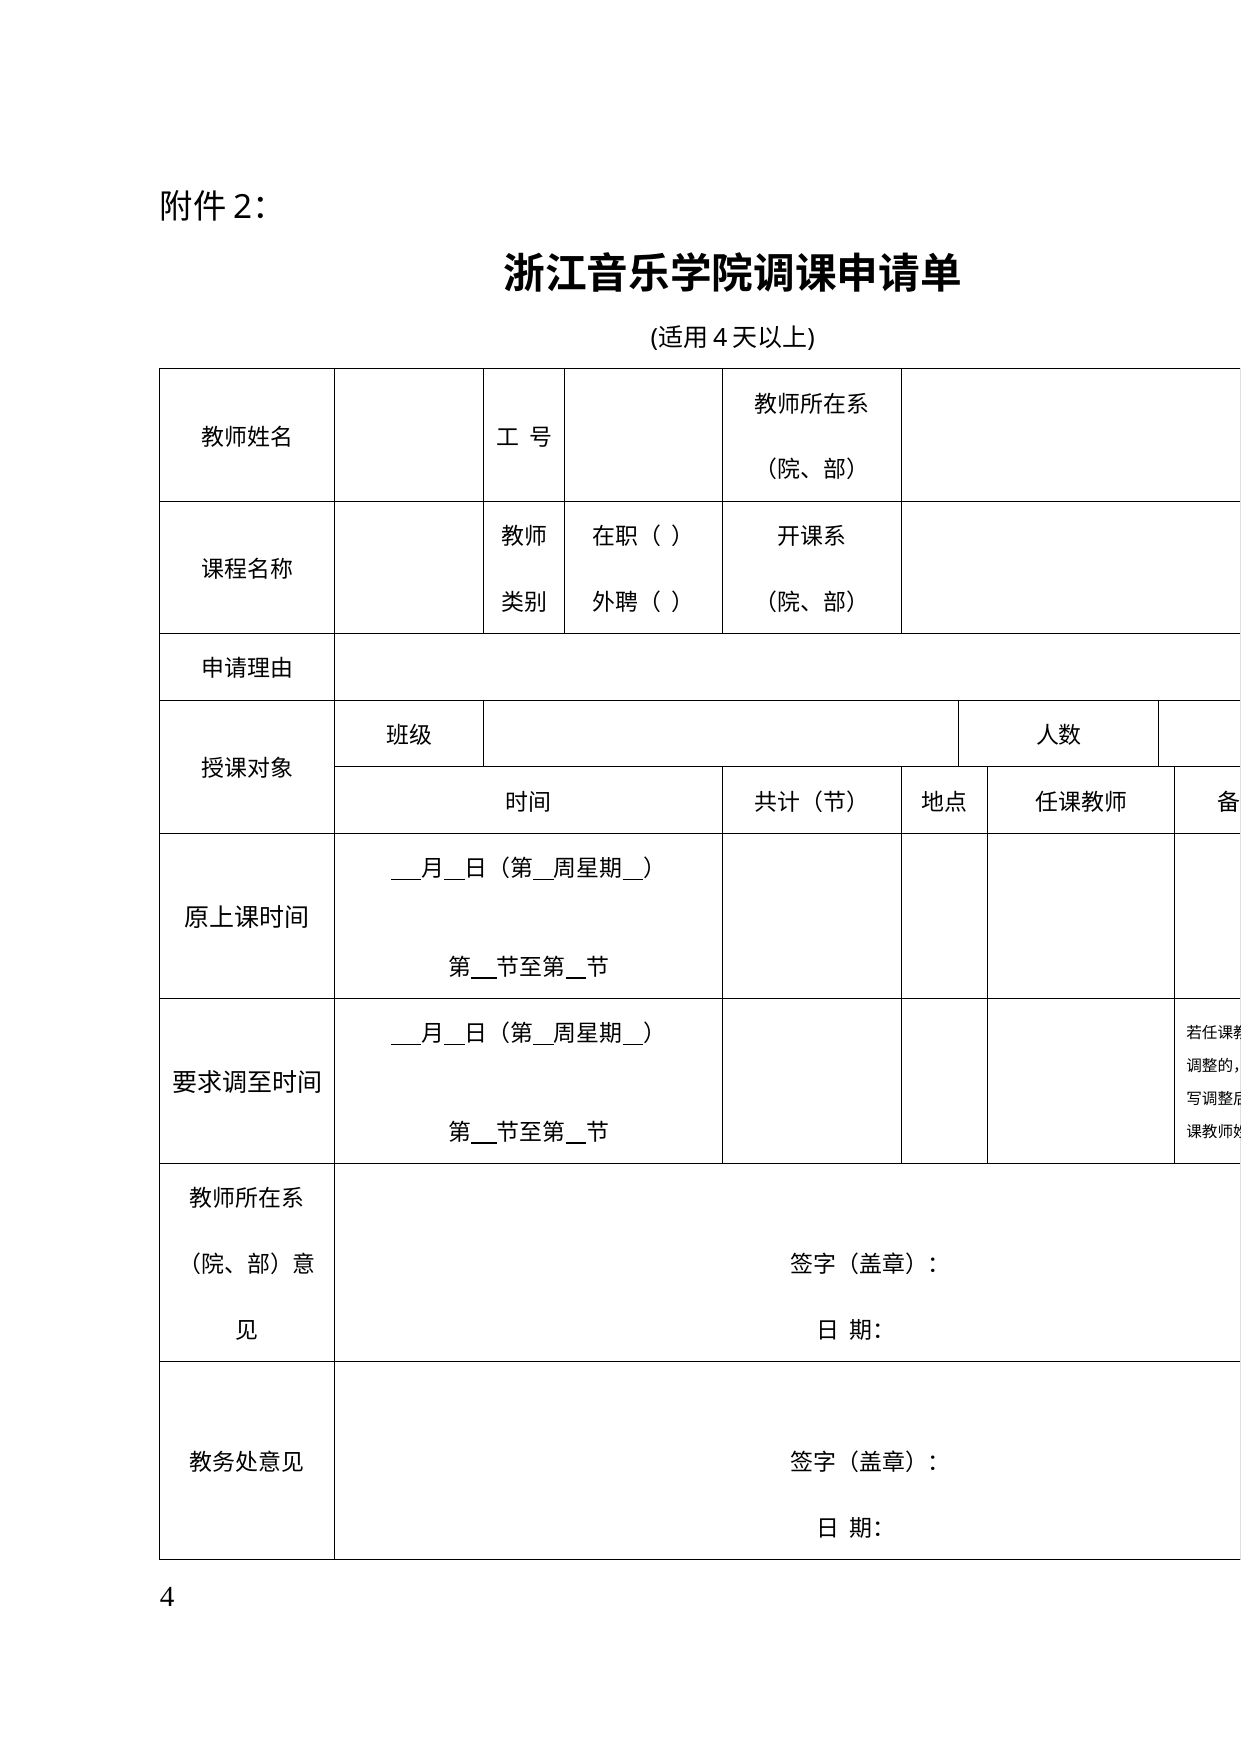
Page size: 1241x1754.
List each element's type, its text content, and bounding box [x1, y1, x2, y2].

table_cell 月 日（第 周星期 ） 第 节至第 节 [335, 834, 722, 998]
table_cell 课程名称 [160, 502, 334, 633]
table_cell [484, 701, 958, 766]
table_cell 人数 [959, 701, 1158, 766]
table_cell 教师所在系（院、部）意见 [160, 1164, 334, 1361]
table_cell 教师所在系（院、部） [723, 369, 901, 501]
table_cell 班级 [335, 701, 483, 766]
table_cell [902, 369, 1240, 501]
table_cell 任课教师 [988, 767, 1174, 833]
table_cell [902, 999, 987, 1163]
table_cell 申请理由 [160, 634, 334, 699]
table_cell 备注 [1175, 767, 1240, 833]
table_cell [902, 502, 1240, 633]
table_cell 签字（盖章）： 日 期： [335, 1362, 1240, 1559]
table_cell 原上课时间 [160, 834, 334, 998]
table_cell [1159, 701, 1240, 766]
table_cell 教师姓名 [160, 369, 334, 501]
table_cell [902, 834, 987, 998]
table_cell [335, 634, 1240, 699]
table_cell [988, 834, 1174, 998]
table_cell [335, 369, 483, 501]
table_cell 教师类别 [484, 502, 564, 633]
table_cell [335, 502, 483, 633]
table_cell [723, 834, 901, 998]
table_cell 开课系 （院、部） [723, 502, 901, 633]
table_cell 工 号 [484, 369, 564, 501]
table_cell 在职（ ） 外聘（ ） [565, 502, 722, 633]
table_header 浙江音乐学院调课申请单 (适用4天以上) [160, 237, 1240, 368]
table_cell [565, 369, 722, 501]
table_cell 授课对象 [160, 701, 334, 833]
text 附件2： [159, 171, 1081, 237]
table_cell 时间 [335, 767, 722, 833]
table_cell 签字（盖章）： 日 期： [335, 1164, 1240, 1361]
table_cell 共计（节） [723, 767, 901, 833]
table_cell [988, 999, 1174, 1163]
table_cell 要求调至时间 [160, 999, 334, 1163]
table_cell 地点 [902, 767, 987, 833]
table_cell 月 日（第 周星期 ） 第 节至第 节 [335, 999, 722, 1163]
table_cell [723, 999, 901, 1163]
table_cell [1175, 834, 1240, 998]
table_cell 若任课教师有调整的，请填写调整后的任课教师姓名 [1175, 999, 1240, 1163]
table_cell 教务处意见 [160, 1362, 334, 1559]
